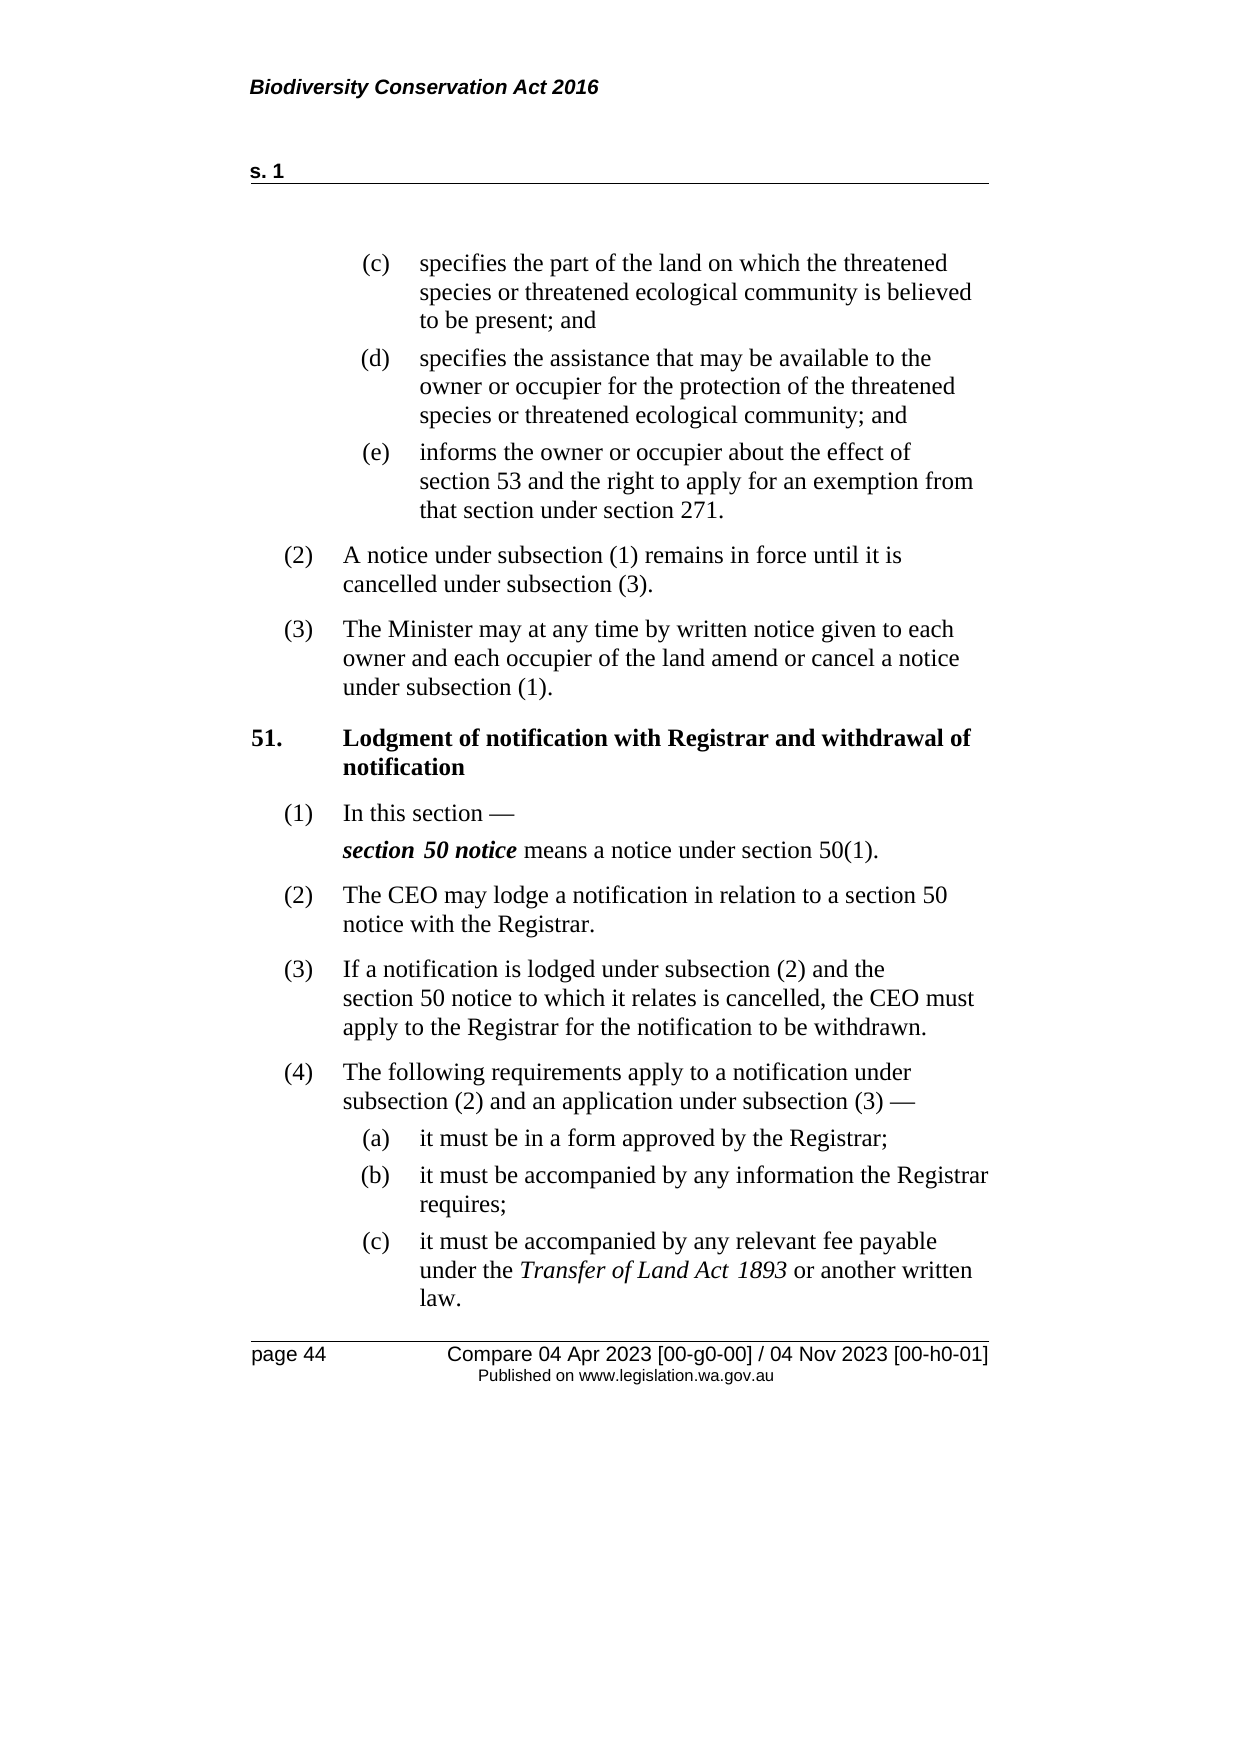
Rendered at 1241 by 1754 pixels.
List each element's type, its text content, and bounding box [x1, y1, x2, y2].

text (3) The Minister may at any time by written notice given to each owner and each occupier of the land amend or cancel a notice under subsection (1). [251, 614, 989, 701]
text (d) specifies the assistance that may be available to the owner or occupier for the protection of the threatened species or threatened ecological community; and [251, 343, 989, 429]
subtitle 51. Lodgment of notification with Registrar and withdrawal of notification [251, 723, 989, 781]
text (1) In this section — [251, 798, 989, 826]
text (b) it must be accompanied by any information the Registrar requires; [251, 1160, 989, 1218]
text (2) A notice under subsection (1) remains in force until it is cancelled under subsection (3). [251, 540, 989, 598]
text (e) informs the owner or occupier about the effect of section 53 and the right to apply for an exemption from that section under section 271. [251, 437, 989, 523]
text (c) it must be accompanied by any relevant fee payable under the Transfer of Land Act 1893 or another written law. [251, 1226, 989, 1312]
text (2) The CEO may lodge a notification in relation to a section 50 notice with the Registrar. [251, 880, 989, 938]
text (4) The following requirements apply to a notification under subsection (2) and an application under subsection (3) — [251, 1057, 989, 1115]
text (c) specifies the part of the land on which the threatened species or threatened ecological community is believed to be present; and [251, 248, 989, 334]
text section 50 notice means a notice under section 50(1). [251, 835, 989, 863]
text (a) it must be in a form approved by the Registrar; [251, 1123, 989, 1152]
text (3) If a notification is lodged under subsection (2) and the section 50 notice to which it relates is cancelled, the CEO must apply to the Registrar for the notification to be withdrawn. [251, 954, 989, 1041]
